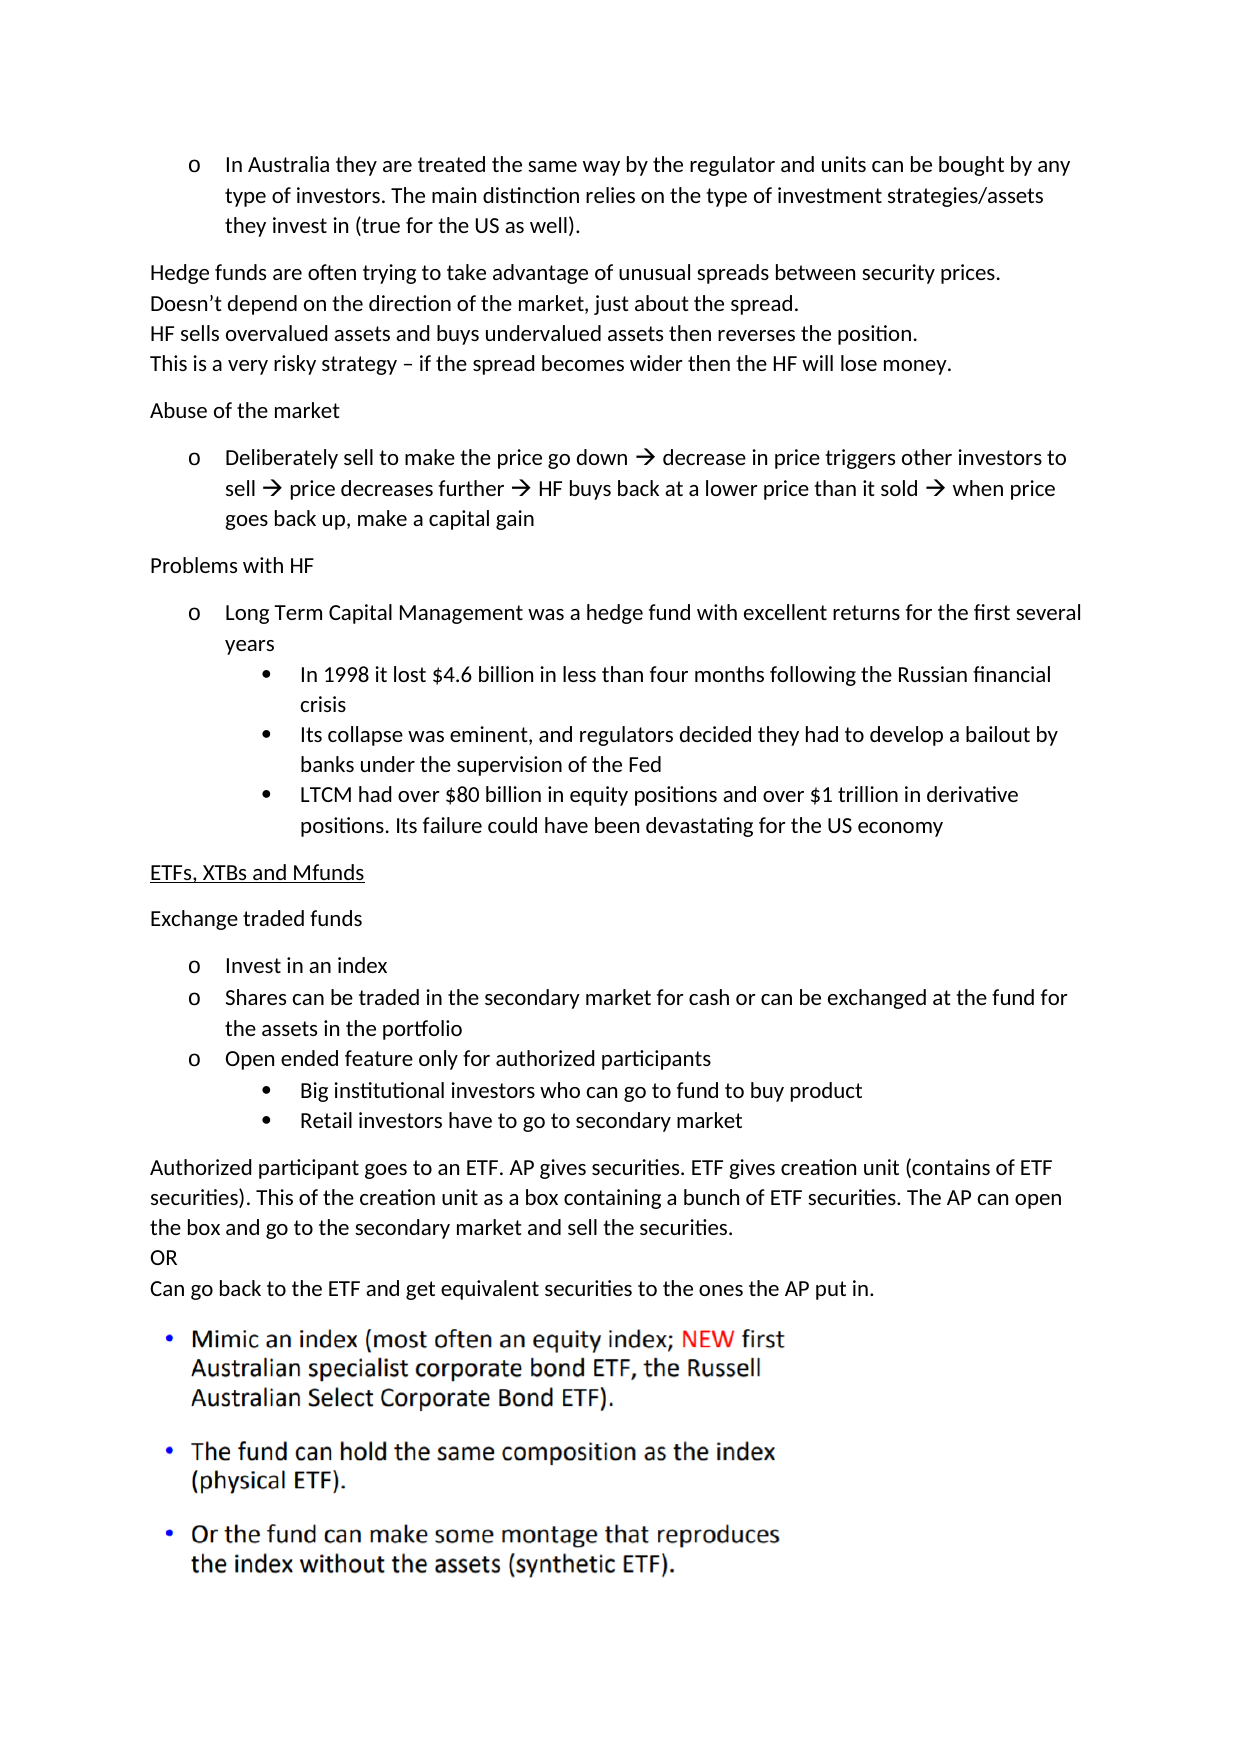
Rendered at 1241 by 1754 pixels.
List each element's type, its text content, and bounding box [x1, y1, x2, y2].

text Exchange traded funds [150, 904, 1090, 932]
list Big institutional investors who can go to fund to buy product [262, 1076, 1090, 1104]
text Hedge funds are often trying to take advantage of unusual spreads between security prices. Doesn’t depend on the direction of the market, just about the spread. HF sells overvalued assets and buys undervalued assets then reverses the position. This is a very risky strategy – if the spread becomes wider then the HF will lose money. [150, 258, 1090, 377]
list In 1998 it lost $4.6 billion in less than four months following the Russian financial crisis [262, 660, 1090, 718]
text Authorized participant goes to an ETF. AP gives securities. ETF gives creation unit (contains of ETF securities). This of the creation unit as a box containing a bunch of ETF securities. The AP can open the box and go to the secondary market and sell the securities. OR Can go back to the ETF and get equivalent securities to the ones the AP put in. [150, 1153, 1090, 1302]
list Long Term Capital Management was a hedge fund with excellent returns for the first several years [187, 598, 1090, 657]
list Its collapse was eminent, and regulators decided they had to develop a bailout by banks under the supervision of the Fed [262, 720, 1090, 778]
list Shares can be traded in the secondary market for cash or can be exchanged at the fund for the assets in the portfolio [187, 983, 1090, 1042]
list LTCM had over $80 billion in equity positions and over $1 trillion in derivative positions. Its failure could have been devastating for the US economy [262, 781, 1090, 839]
list Open ended feature only for authorized participants [187, 1044, 1090, 1073]
text Problems with HF [150, 551, 1090, 579]
list Deliberately sell to make the price go down decrease in price triggers other investors to sell price decreases further HF buys back at a lower price than it sold when price goes back up, make a capital gain [187, 443, 1090, 532]
picture [150, 1320, 796, 1590]
list In Australia they are treated the same way by the regulator and units can be bought by any type of investors. The main distinction relies on the type of investment strategies/assets they invest in (true for the US as well). [187, 150, 1090, 239]
list Invest in an index [187, 951, 1090, 981]
text ETFs, XTBs and Mfunds [150, 858, 1090, 886]
list Retail investors have to go to secondary market [262, 1106, 1090, 1134]
text Abuse of the market [150, 396, 1090, 424]
